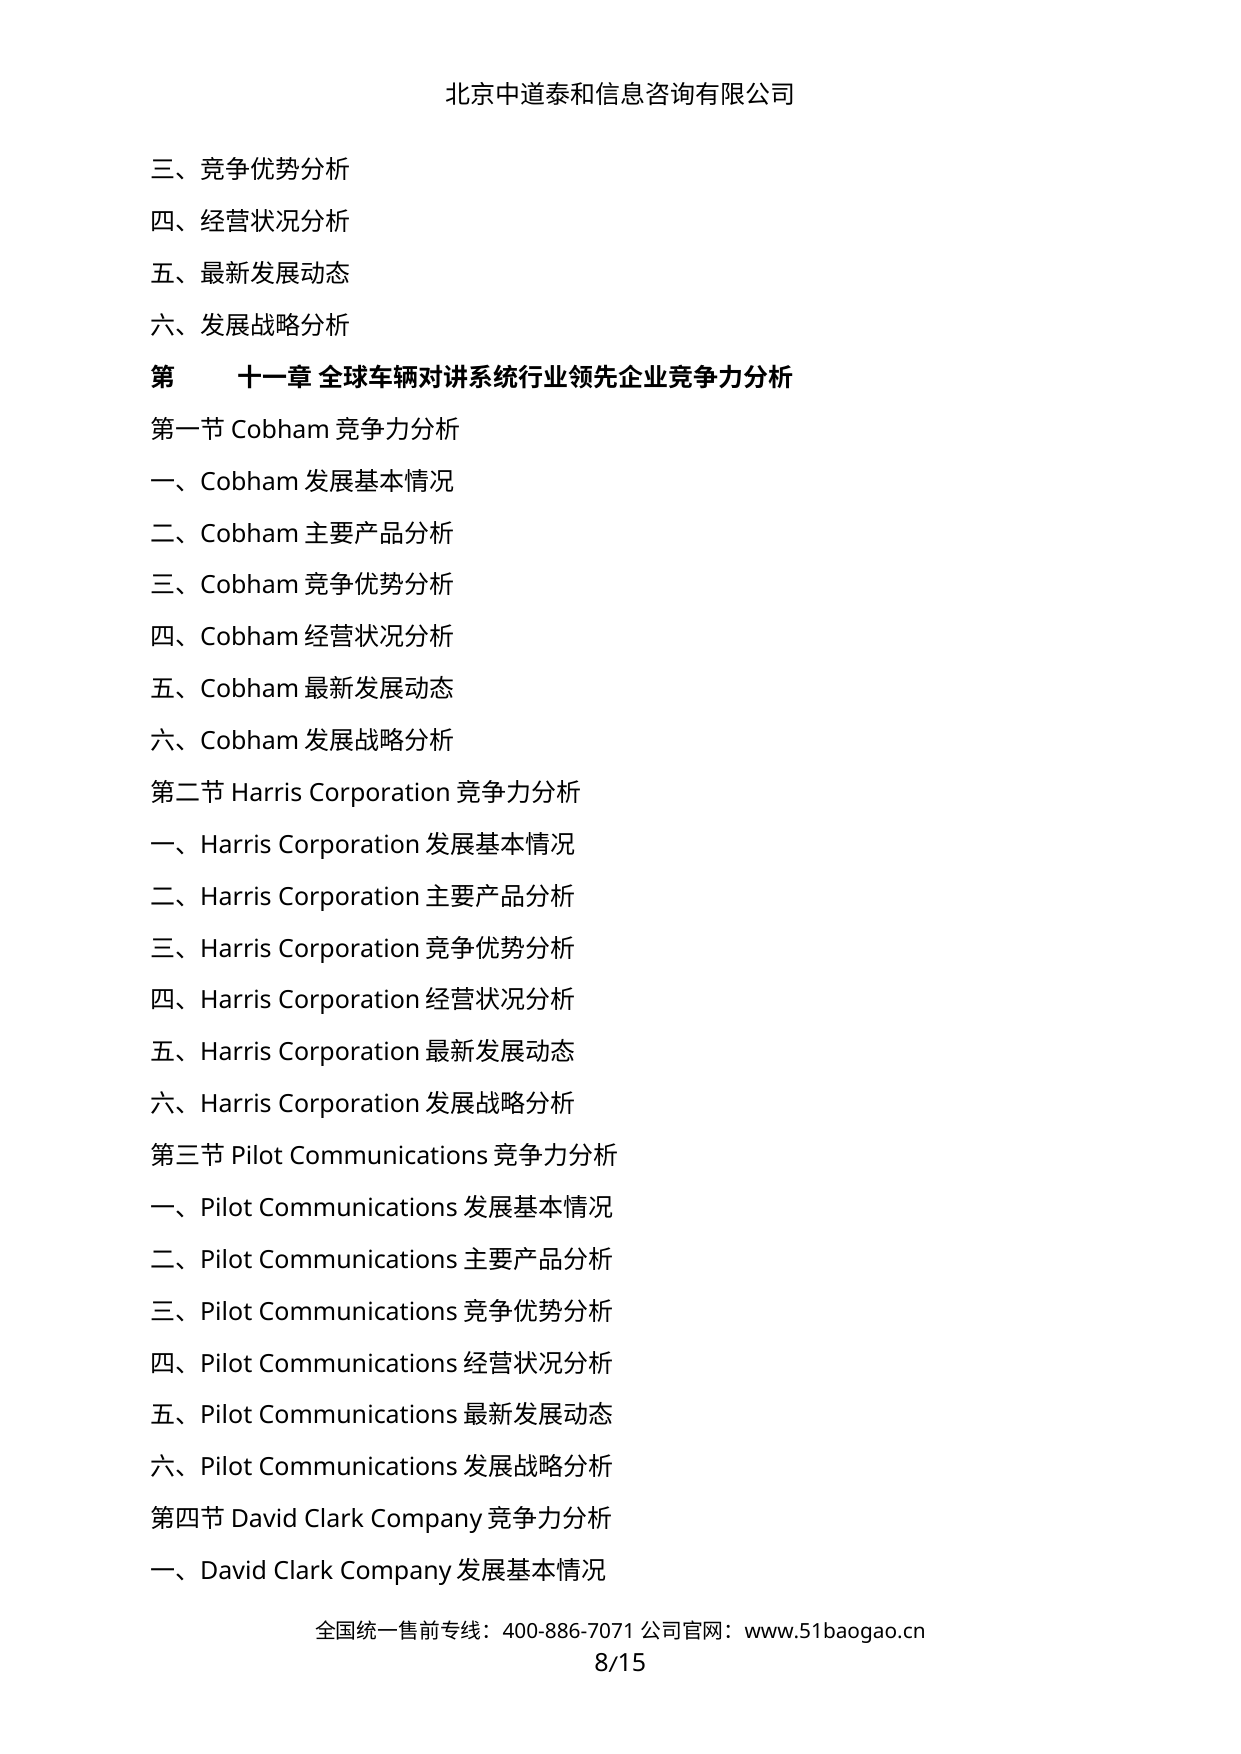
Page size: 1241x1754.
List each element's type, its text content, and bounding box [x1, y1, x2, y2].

text 三、竞争优势分析 [150, 150, 1090, 186]
text 六、Pilot Communications发展战略分析 [150, 1447, 1090, 1483]
text 六、Cobham发展战略分析 [150, 721, 1090, 757]
text 四、Cobham经营状况分析 [150, 617, 1090, 653]
text 第四节 David Clark Company竞争力分析 [150, 1499, 1090, 1535]
text 二、Pilot Communications主要产品分析 [150, 1239, 1090, 1276]
text 四、Pilot Communications经营状况分析 [150, 1343, 1090, 1379]
text 五、最新发展动态 [150, 254, 1090, 290]
text 第一节 Cobham竞争力分析 [150, 409, 1090, 446]
text 三、Cobham竞争优势分析 [150, 565, 1090, 601]
text 一、Pilot Communications发展基本情况 [150, 1187, 1090, 1224]
text 四、Harris Corporation经营状况分析 [150, 980, 1090, 1016]
text 一、Cobham发展基本情况 [150, 461, 1090, 497]
text 三、Pilot Communications竞争优势分析 [150, 1291, 1090, 1327]
text 二、Harris Corporation主要产品分析 [150, 876, 1090, 912]
text 六、发展战略分析 [150, 306, 1090, 342]
text 三、Harris Corporation竞争优势分析 [150, 928, 1090, 964]
text 五、Harris Corporation最新发展动态 [150, 1032, 1090, 1068]
text 六、Harris Corporation发展战略分析 [150, 1084, 1090, 1120]
text 四、经营状况分析 [150, 202, 1090, 238]
text 第三节 Pilot Communications竞争力分析 [150, 1136, 1090, 1172]
text 第二节 Harris Corporation竞争力分析 [150, 772, 1090, 809]
text 二、Cobham主要产品分析 [150, 513, 1090, 549]
text 五、Pilot Communications最新发展动态 [150, 1395, 1090, 1431]
text 第 十一章 全球车辆对讲系统行业领先企业竞争力分析 [150, 357, 1090, 394]
text 五、Cobham最新发展动态 [150, 669, 1090, 705]
text 一、David Clark Company发展基本情况 [150, 1551, 1090, 1587]
text 一、Harris Corporation发展基本情况 [150, 824, 1090, 861]
